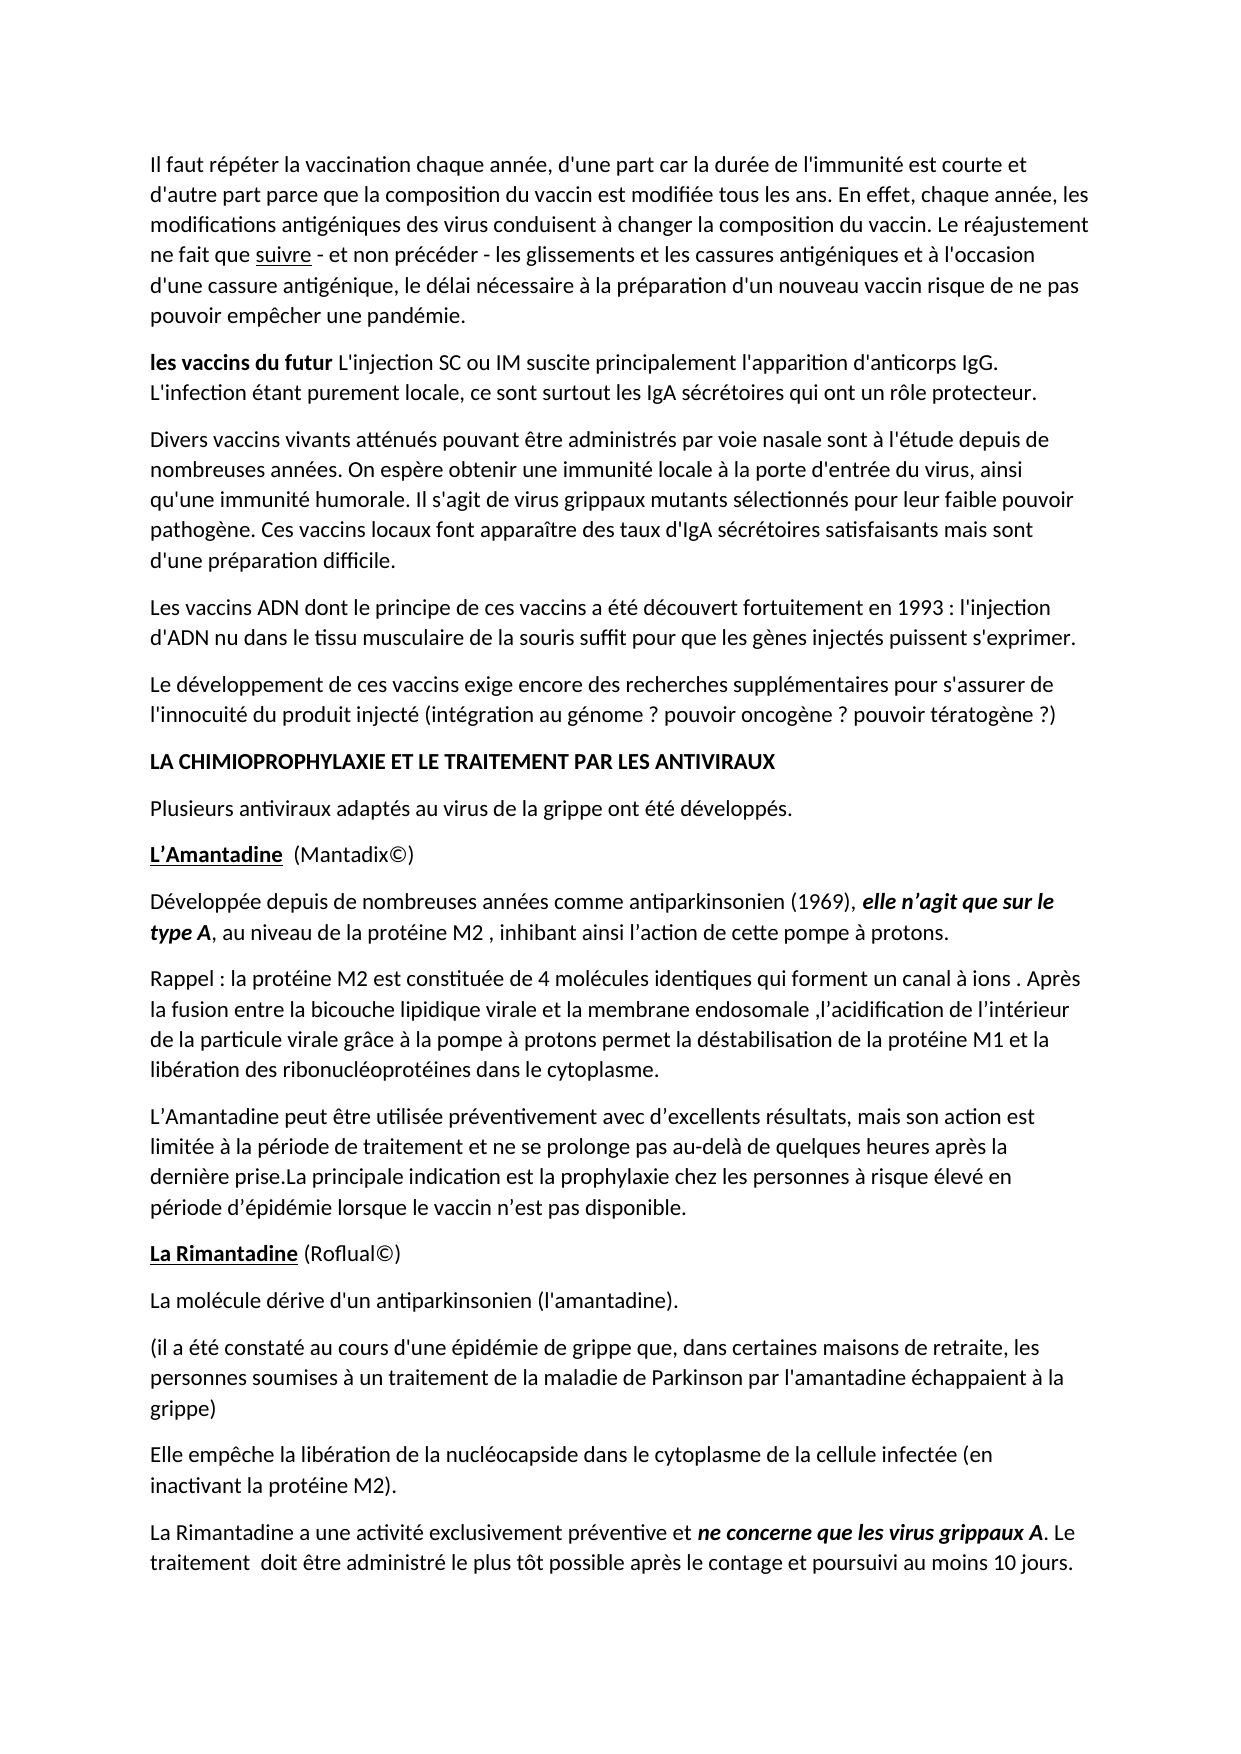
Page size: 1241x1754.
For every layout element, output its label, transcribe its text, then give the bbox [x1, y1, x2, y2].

text les vaccins du futur L'injection SC ou IM suscite principalement l'apparition d'anticorps IgG. L'infection étant purement locale, ce sont surtout les IgA sécrétoires qui ont un rôle protecteur. [150, 348, 1090, 406]
text Divers vaccins vivants atténués pouvant être administrés par voie nasale sont à l'étude depuis de nombreuses années. On espère obtenir une immunité locale à la porte d'entrée du virus, ainsi qu'une immunité humorale. Il s'agit de virus grippaux mutants sélectionnés pour leur faible pouvoir pathogène. Ces vaccins locaux font apparaître des taux d'IgA sécrétoires satisfaisants mais sont d'une préparation difficile. [150, 425, 1090, 574]
text (il a été constaté au cours d'une épidémie de grippe que, dans certaines maisons de retraite, les personnes soumises à un traitement de la maladie de Parkinson par l'amantadine échappaient à la grippe) [150, 1333, 1090, 1422]
text Développée depuis de nombreuses années comme antiparkinsonien (1969), elle n’agit que sur le type A, au niveau de la protéine M2 , inhibant ainsi l’action de cette pompe à protons. [150, 887, 1090, 946]
text La molécule dérive d'un antiparkinsonien (l'amantadine). [150, 1286, 1090, 1314]
text Rappel : la protéine M2 est constituée de 4 molécules identiques qui forment un canal à ions . Après la fusion entre la bicouche lipidique virale et la membrane endosomale ,l’acidification de l’intérieur de la particule virale grâce à la pompe à protons permet la déstabilisation de la protéine M1 et la libération des ribonucléoprotéines dans le cytoplasme. [150, 964, 1090, 1083]
text Plusieurs antiviraux adaptés au virus de la grippe ont été développés. [150, 794, 1090, 822]
text L’Amantadine (Mantadix©) [150, 841, 1090, 869]
text Elle empêche la libération de la nucléocapside dans le cytoplasme de la cellule infectée (en inactivant la protéine M2). [150, 1441, 1090, 1499]
text La Rimantadine a une activité exclusivement préventive et ne concerne que les virus grippaux A. Le traitement doit être administré le plus tôt possible après le contage et poursuivi au moins 10 jours. [150, 1518, 1090, 1576]
text Les vaccins ADN dont le principe de ces vaccins a été découvert fortuitement en 1993 : l'injection d'ADN nu dans le tissu musculaire de la souris suffit pour que les gènes injectés puissent s'exprimer. [150, 593, 1090, 651]
text La Rimantadine (Roflual©) [150, 1239, 1090, 1268]
text L’Amantadine peut être utilisée préventivement avec d’excellents résultats, mais son action est limitée à la période de traitement et ne se prolonge pas au-delà de quelques heures après la dernière prise.La principale indication est la prophylaxie chez les personnes à risque élevé en période d’épidémie lorsque le vaccin n’est pas disponible. [150, 1102, 1090, 1221]
text Le développement de ces vaccins exige encore des recherches supplémentaires pour s'assurer de l'innocuité du produit injecté (intégration au génome ? pouvoir oncogène ? pouvoir tératogène ?) [150, 670, 1090, 728]
text LA CHIMIOPROPHYLAXIE ET LE TRAITEMENT PAR LES ANTIVIRAUX [150, 747, 1090, 775]
text Il faut répéter la vaccination chaque année, d'une part car la durée de l'immunité est courte et d'autre part parce que la composition du vaccin est modifiée tous les ans. En effet, chaque année, les modifications antigéniques des virus conduisent à changer la composition du vaccin. Le réajustement ne fait que suivre - et non précéder - les glissements et les cassures antigéniques et à l'occasion d'une cassure antigénique, le délai nécessaire à la préparation d'un nouveau vaccin risque de ne pas pouvoir empêcher une pandémie. [150, 150, 1090, 329]
